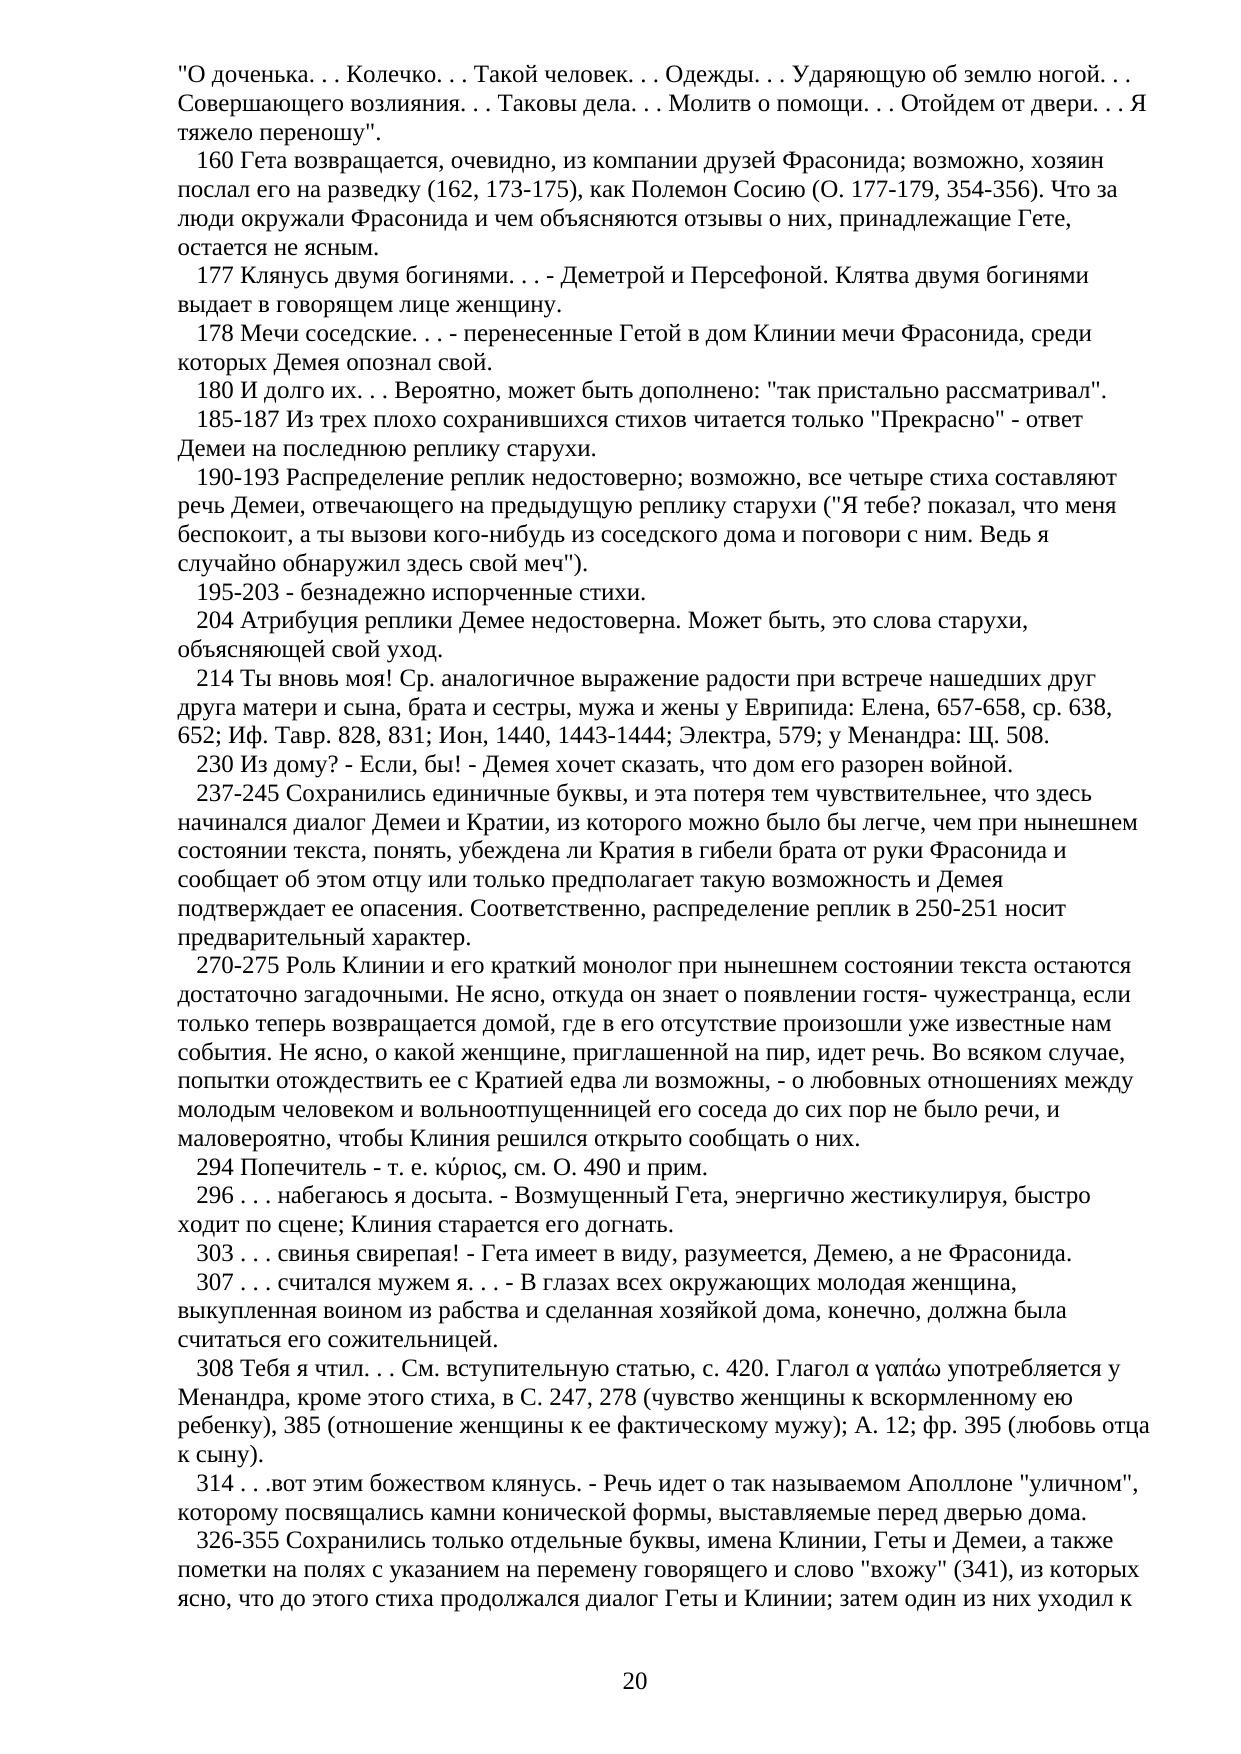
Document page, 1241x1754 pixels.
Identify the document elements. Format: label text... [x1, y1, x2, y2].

text 177 Клянусь двумя богинями. . . - Деметрой и Персефоной. Клятва двумя богинями выдает в говорящем лице женщину. [177, 260, 1152, 318]
text 303 . . . свинья свирепая! - Гета имеет в виду, разумеется, Демею, а не Фрасонида. [177, 1238, 1152, 1267]
text 296 . . . набегаюсь я досыта. - Возмущенный Гета, энергично жестикулируя, быстро ходит по сцене; Клиния старается его догнать. [177, 1180, 1152, 1238]
text 237-245 Сохранились единичные буквы, и эта потеря тем чувствительнее, что здесь начинался диалог Демеи и Кратии, из которого можно было бы легче, чем при нынешнем состоянии текста, понять, убеждена ли Кратия в гибели брата от руки Фрасонида и сообщает об этом отцу или только предполагает такую возможность и Демея подтверждает ее опасения. Соответственно, распределение реплик в 250-251 носит предварительный характер. [177, 778, 1152, 950]
text 204 Атрибуция реплики Демее недостоверна. Может быть, это слова старухи, объясняющей свой уход. [177, 605, 1152, 663]
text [177, 1525, 1152, 1612]
text 230 Из дому? - Если, бы! - Демея хочет сказать, что дом его разорен войной. [177, 749, 1152, 778]
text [177, 59, 1152, 145]
text 160 Гета возвращается, очевидно, из компании друзей Фрасонида; возможно, хозяин послал его на разведку (162, 173-175), как Полемон Сосию (О. 177-179, 354-356). Что за люди окружали Фрасонида и чем объясняются отзывы о них, принадлежащие Гете, остается не ясным. [177, 145, 1152, 260]
text 307 . . . считался мужем я. . . - В глазах всех окружающих молодая женщина, выкупленная воином из рабства и сделанная хозяйкой дома, конечно, должна была считаться его сожительницей. [177, 1267, 1152, 1353]
text 294 Попечитель - т. е. κύριος, см. О. 490 и прим. [177, 1152, 1152, 1180]
text 214 Ты вновь моя! Ср. аналогичное выражение радости при встрече нашедших друг друга матери и сына, брата и сестры, мужа и жены у Еврипида: Елена, 657-658, ср. 638, 652; Иф. Тавр. 828, 831; Ион, 1440, 1443-1444; Электра, 579; у Менандра: Щ. 508. [177, 663, 1152, 749]
text 270-275 Роль Клинии и его краткий монолог при нынешнем состоянии текста остаются достаточно загадочными. Не ясно, откуда он знает о появлении гостя- чужестранца, если только теперь возвращается домой, где в его отсутствие произошли уже известные нам события. Не ясно, о какой женщине, приглашенной на пир, идет речь. Во всяком случае, попытки отождествить ее с Кратией едва ли возможны, - о любовных отношениях между молодым человеком и вольноотпущенницей его соседа до сих пор не было речи, и маловероятно, чтобы Клиния решился открыто сообщать о них. [177, 950, 1152, 1152]
text 308 Тебя я чтил. . . См. вступительную статью, с. 420. Глагол α γαπάω употребляется у Менандра, кроме этого стиха, в С. 247, 278 (чувство женщины к вскормленному ею ребенку), 385 (отношение женщины к ее фактическому мужу); А. 12; фр. 395 (любовь отца к сыну). [177, 1353, 1152, 1468]
text 190-193 Распределение реплик недостоверно; возможно, все четыре стиха составляют речь Демеи, отвечающего на предыдущую реплику старухи ("Я тебе? показал, что меня беспокоит, а ты вызови кого-нибудь из соседского дома и поговори с ним. Ведь я случайно обнаружил здесь свой меч"). [177, 462, 1152, 577]
text 195-203 - безнадежно испорченные стихи. [177, 577, 1152, 605]
text 185-187 Из трех плохо сохранившихся стихов читается только "Прекрасно" - ответ Демеи на последнюю реплику старухи. [177, 404, 1152, 462]
text 178 Мечи соседские. . . - перенесенные Гетой в дом Клинии мечи Фрасонида, среди которых Демея опознал свой. [177, 318, 1152, 375]
text 180 И долго их. . . Вероятно, может быть дополнено: "так пристально рассматривал". [177, 375, 1152, 404]
text 314 . . .вот этим божеством клянусь. - Речь идет о так называемом Аполлоне "уличном", которому посвящались камни конической формы, выставляемые перед дверью дома. [177, 1468, 1152, 1525]
